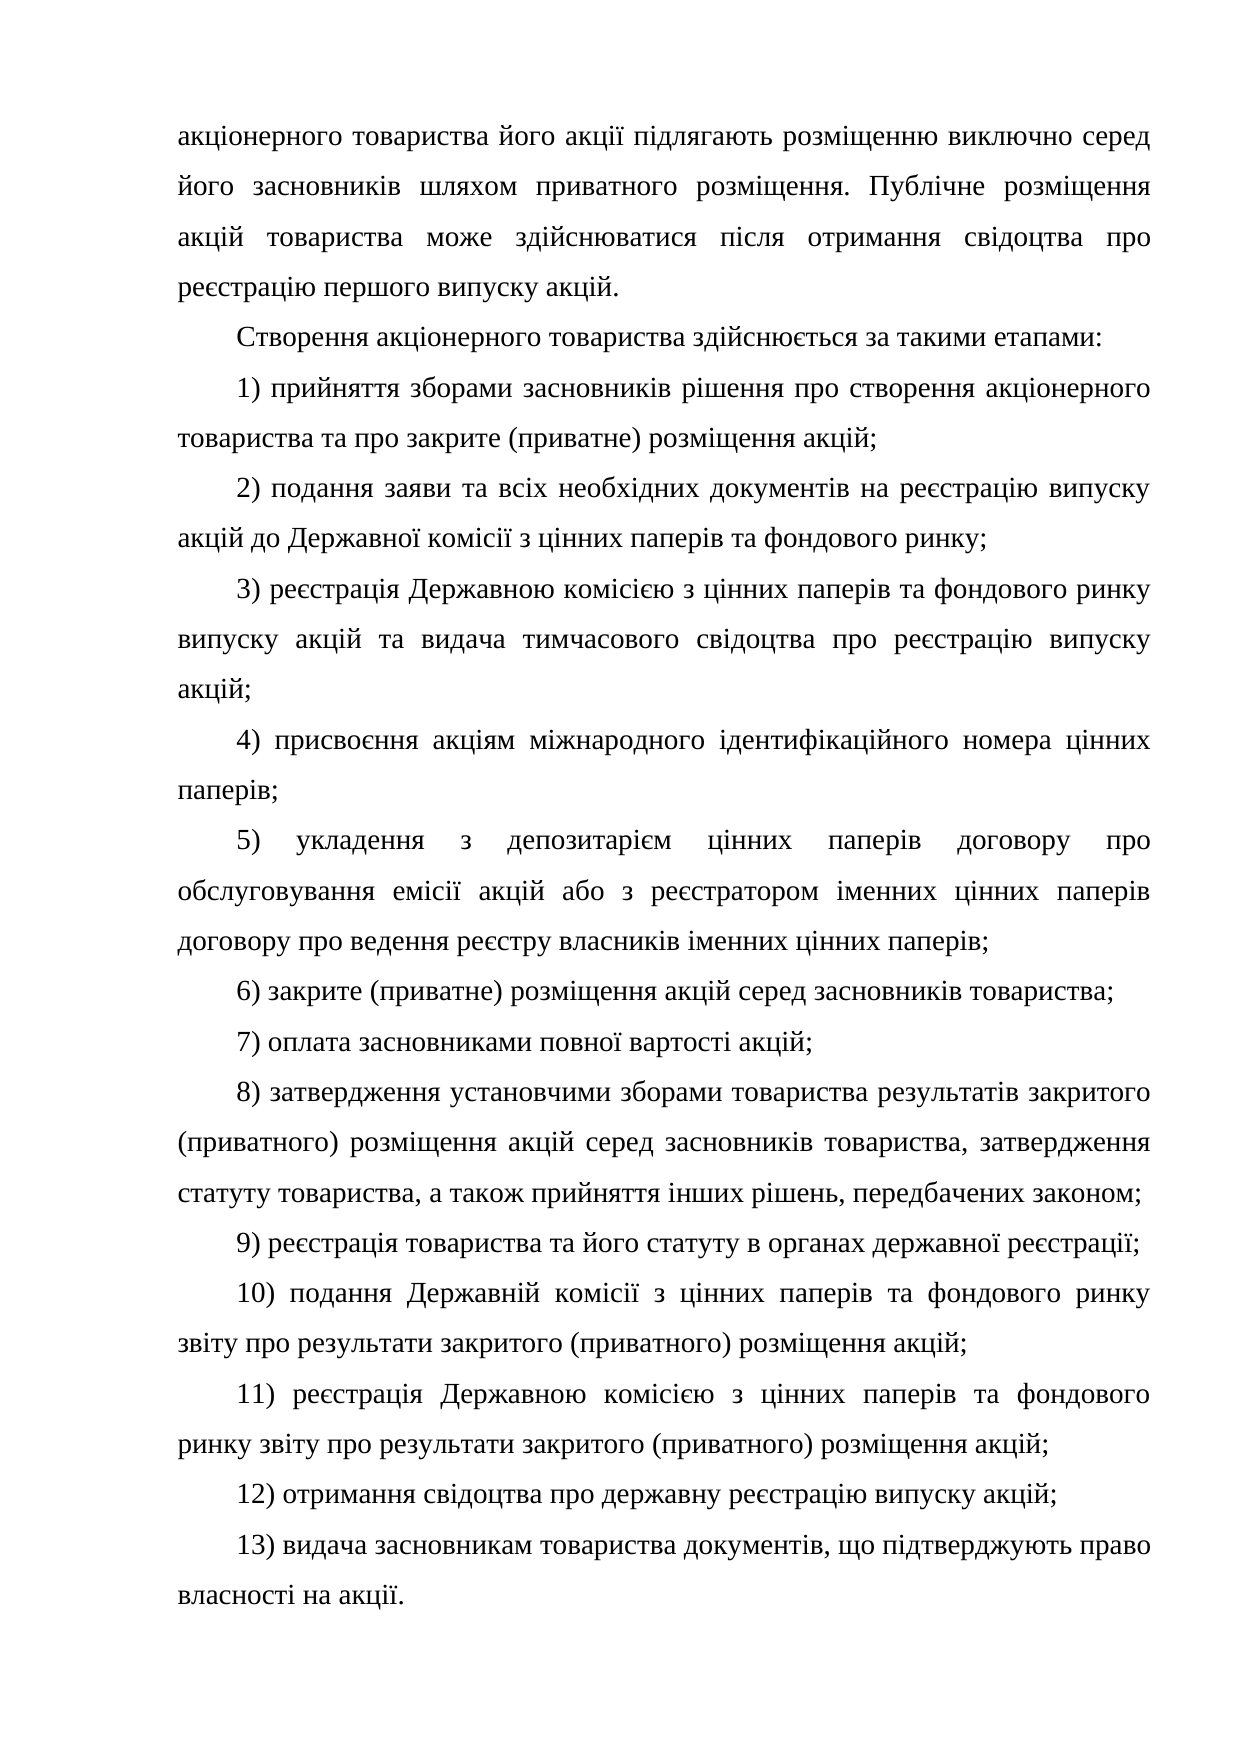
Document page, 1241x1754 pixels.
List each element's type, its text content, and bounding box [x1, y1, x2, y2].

text 4) присвоєння акціям міжнародного ідентифікаційного номера цінних паперів; [177, 722, 1152, 806]
text 8) затвердження установчими зборами товариства результатів закритого (приватного) розміщення акцій серед засновників товариства, затвердження статуту товариства, а також прийняття інших рішень, передбачених законом; [177, 1074, 1152, 1208]
text 12) отримання свідоцтва про державну реєстрацію випуску акцій; [177, 1477, 1152, 1510]
text 1) прийняття зборами засновників рішення про створення акціонерного товариства та про закрите (приватне) розміщення акцій; [177, 370, 1152, 453]
text 3) реєстрація Державною комісією з цінних паперів та фондового ринку випуску акцій та видача тимчасового свідоцтва про реєстрацію випуску акцій; [177, 571, 1152, 705]
text 11) реєстрація Державною комісією з цінних паперів та фондового ринку звіту про результати закритого (приватного) розміщення акцій; [177, 1376, 1152, 1460]
text 2) подання заяви та всіх необхідних документів на реєстрацію випуску акцій до Державної комісії з цінних паперів та фондового ринку; [177, 470, 1152, 554]
text 6) закрите (приватне) розміщення акцій серед засновників товариства; [177, 973, 1152, 1007]
text 13) видача засновникам товариства документів, що підтверджують право власності на акції. [177, 1527, 1152, 1611]
text 7) оплата засновниками повної вартості акцій; [177, 1024, 1152, 1057]
text 5) укладення з депозитарієм цінних паперів договору про обслуговування емісії акцій або з реєстратором іменних цінних паперів договору про ведення реєстру власників іменних цінних паперів; [177, 822, 1152, 957]
text 9) реєстрація товариства та його статуту в органах державної реєстрації; [177, 1225, 1152, 1258]
text Створення акціонерного товариства здійснюється за такими етапами: [177, 319, 1152, 353]
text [177, 118, 1152, 303]
text 10) подання Державній комісії з цінних паперів та фондового ринку звіту про результати закритого (приватного) розміщення акцій; [177, 1275, 1152, 1359]
